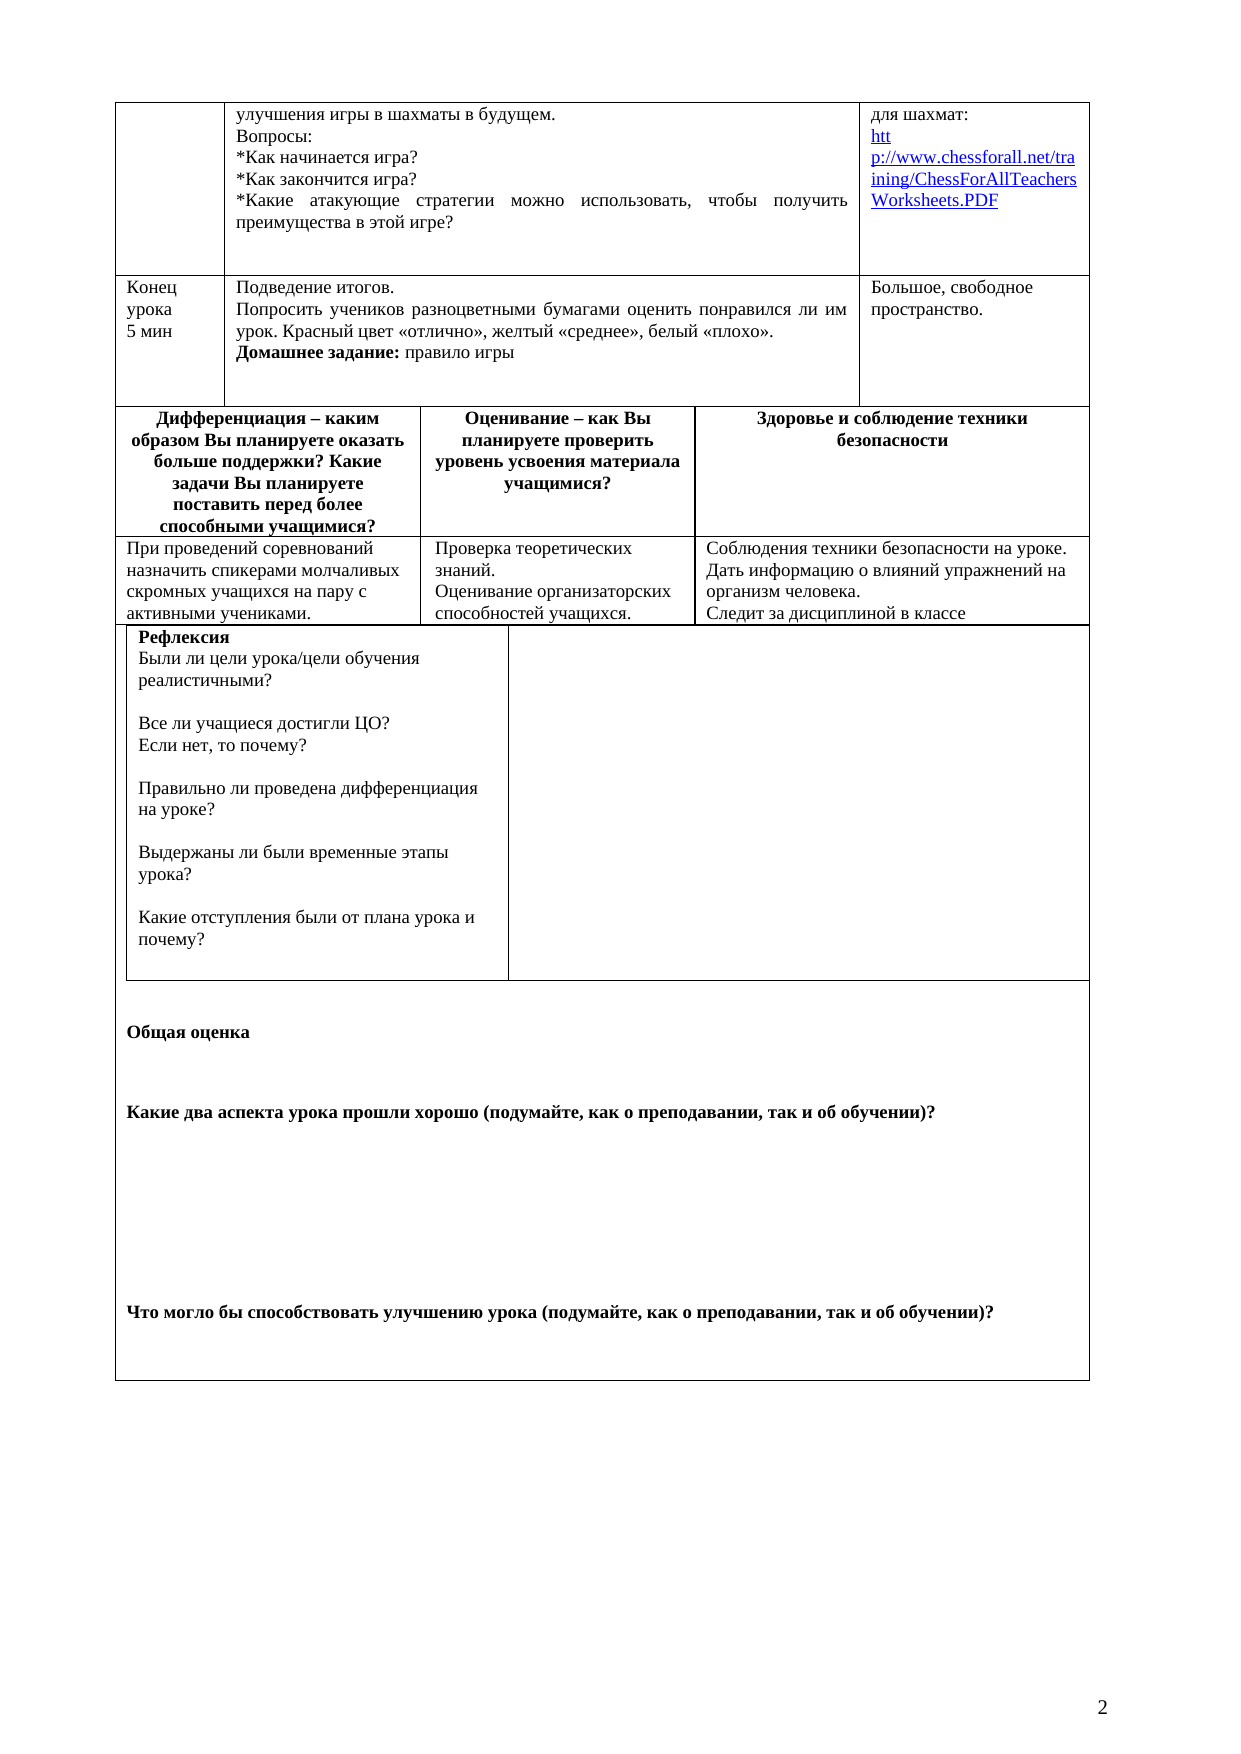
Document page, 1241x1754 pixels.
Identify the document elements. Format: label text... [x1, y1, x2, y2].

table_cell Соблюдения техники безопасности на уроке. Дать информацию о влияний упражнений на организм человека. Следит за дисциплиной в классе [696, 537, 1089, 623]
table_cell Общая оценка Какие два аспекта урока прошли хорошо (подумайте, как о преподавании, так и об обучении)? Что могло бы способствовать улучшению урока (подумайте, как о преподавании, так и об обучении)? [116, 625, 1089, 1380]
table_cell Подведение итогов. Попросить учеников разноцветными бумагами оценить понравился ли им урок. Красный цвет «отлично», желтый «среднее», белый «плохо». Домашнее задание: правило игры [225, 276, 859, 406]
table_cell При проведений соревнований назначить спикерами молчаливых скромных учащихся на пару с активными учениками. [116, 537, 420, 623]
table_cell Проверка теоретических знаний. Оценивание организаторских способностей учащихся. [421, 537, 694, 623]
table_cell Оценивание – как Вы планируете проверить уровень усвоения материала учащимися? [421, 407, 694, 536]
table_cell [116, 103, 224, 275]
table_cell Конец урока 5 мин [116, 276, 224, 406]
table_cell Дифференциация – каким образом Вы планируете оказать больше поддержки? Какие задачи Вы планируете поставить перед более способными учащимися? [116, 407, 420, 536]
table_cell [225, 103, 859, 275]
table_cell Большое, свободное пространство. [860, 276, 1089, 406]
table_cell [860, 103, 1089, 275]
table_cell Здоровье и соблюдение техники безопасности [696, 407, 1089, 536]
